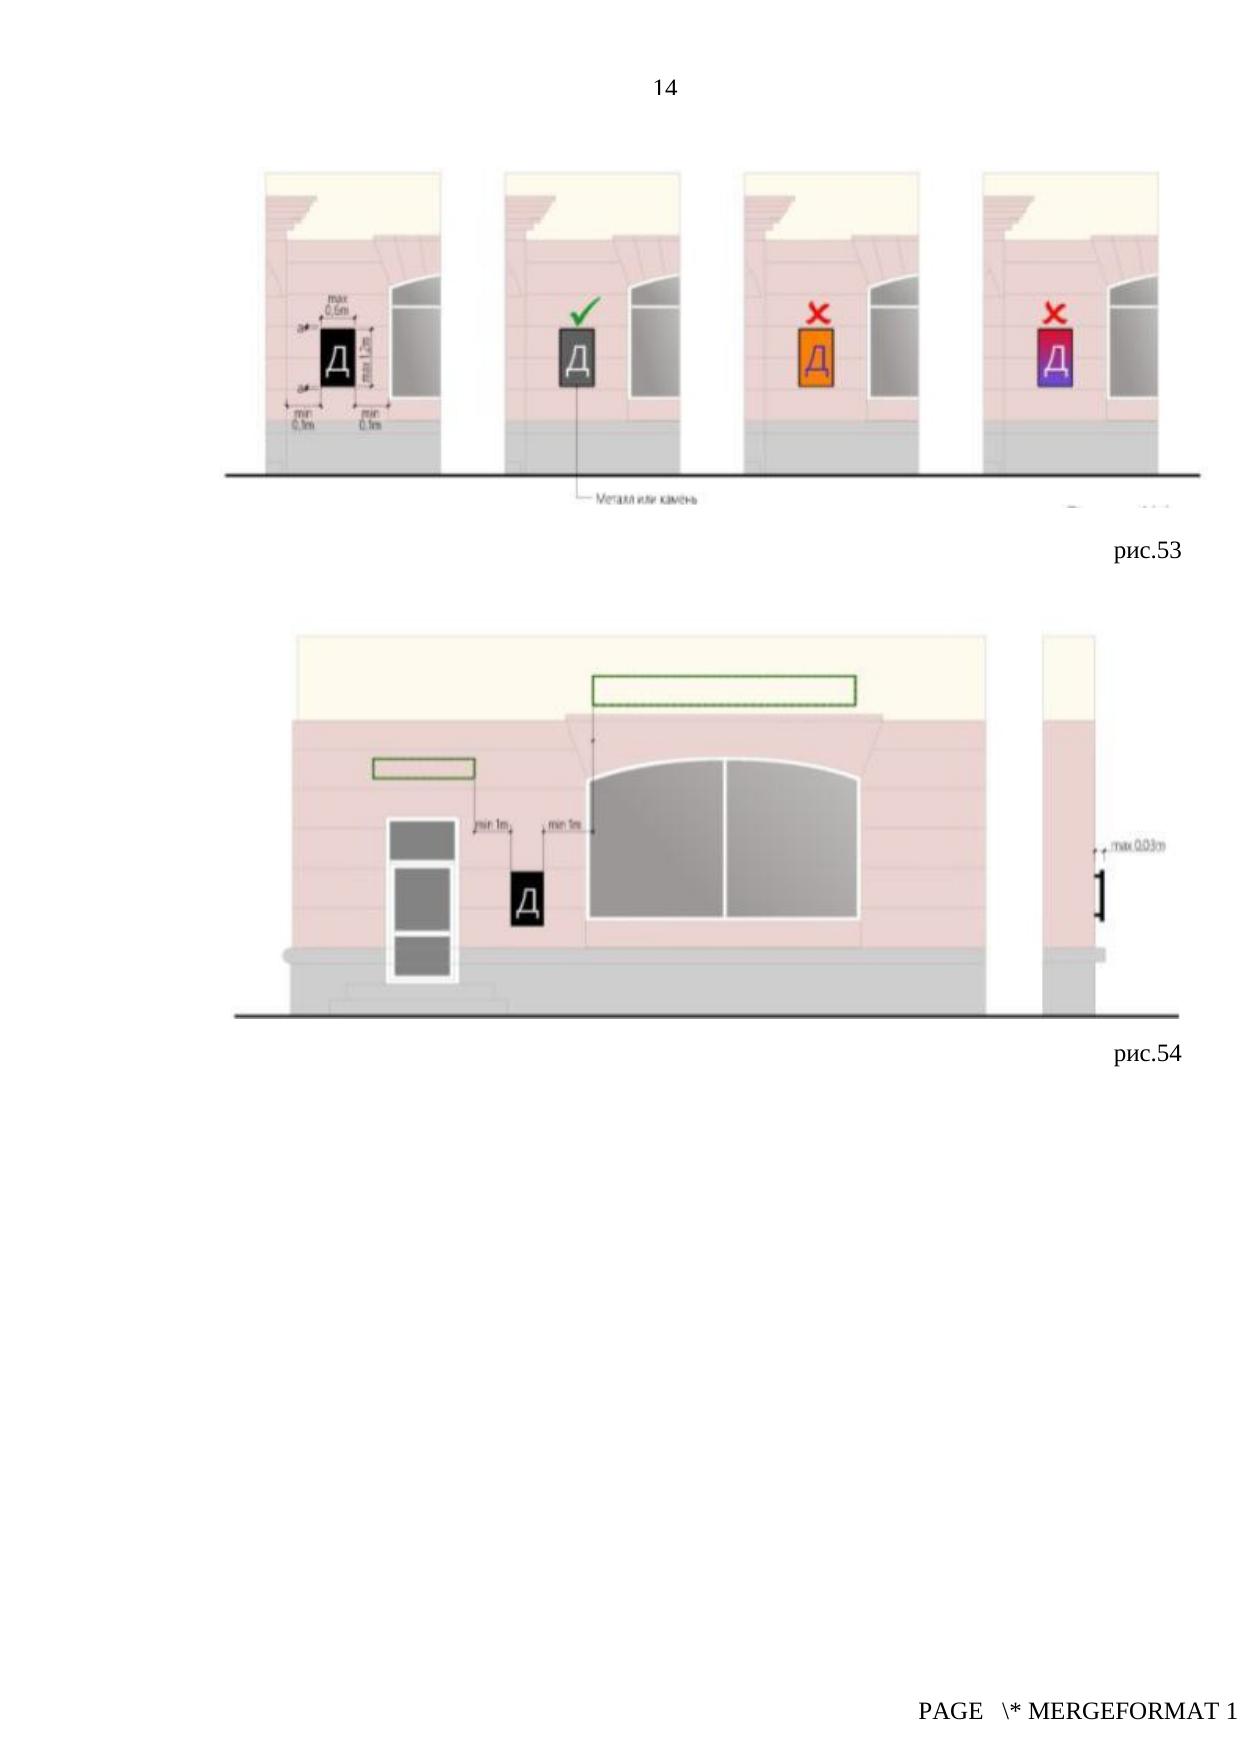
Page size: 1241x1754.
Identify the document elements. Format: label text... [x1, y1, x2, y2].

picture [229, 618, 1180, 1019]
picture [219, 167, 1208, 508]
text рис.54 [114, 1038, 1182, 1067]
text рис.53 [114, 535, 1182, 564]
